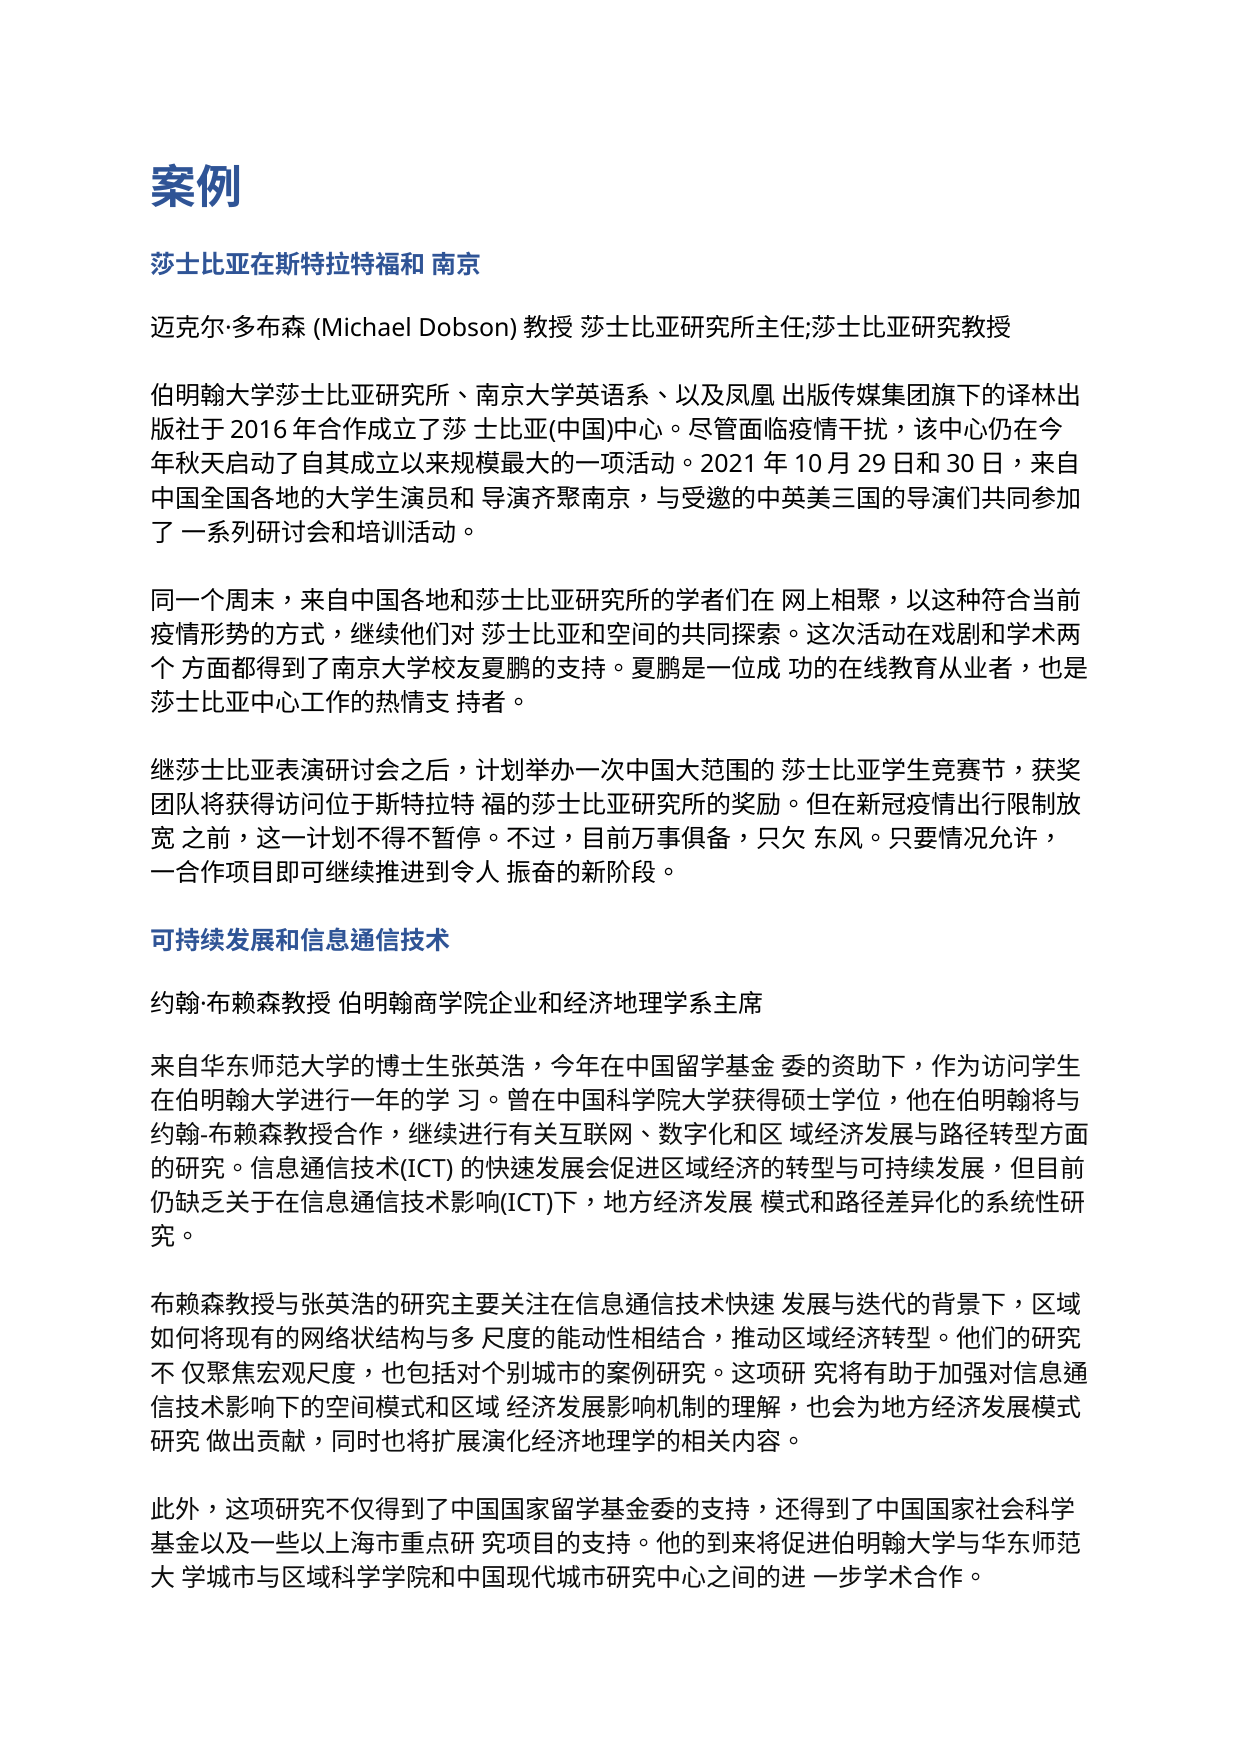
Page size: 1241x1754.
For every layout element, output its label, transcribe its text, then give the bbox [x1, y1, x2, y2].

text 迈克尔·多布森 (Michael Dobson) 教授 莎士比亚研究所主任;莎士比亚研究教授 [150, 310, 1090, 344]
text 同一个周末，来自中国各地和莎士比亚研究所的学者们在 网上相聚，以这种符合当前疫情形势的方式，继续他们对 莎士比亚和空间的共同探索。这次活动在戏剧和学术两个 方面都得到了南京大学校友夏鹏的支持。夏鹏是一位成 功的在线教育从业者，也是莎士比亚中心工作的热情支 持者。 [150, 582, 1090, 719]
text 此外，这项研究不仅得到了中国国家留学基金委的支持，还得到了中国国家社会科学基金以及一些以上海市重点研 究项目的支持。他的到来将促进伯明翰大学与华东师范大 学城市与区域科学学院和中国现代城市研究中心之间的进 一步学术合作。 [150, 1491, 1090, 1594]
text 可持续发展和信息通信技术 [150, 923, 1090, 957]
text 约翰·布赖森教授 伯明翰商学院企业和经济地理学系主席 [150, 986, 1090, 1020]
text 布赖森教授与张英浩的研究主要关注在信息通信技术快速 发展与迭代的背景下，区域如何将现有的网络状结构与多 尺度的能动性相结合，推动区域经济转型。他们的研究不 仅聚焦宏观尺度，也包括对个别城市的案例研究。这项研 究将有助于加强对信息通信技术影响下的空间模式和区域 经济发展影响机制的理解，也会为地方经济发展模式研究 做出贡献，同时也将扩展演化经济地理学的相关内容。 [150, 1287, 1090, 1457]
subtitle 案例 [150, 154, 1090, 217]
text 莎士比亚在斯特拉特福和 南京 [150, 247, 1090, 281]
text 继莎士比亚表演研讨会之后，计划举办一次中国大范围的 莎士比亚学生竞赛节，获奖团队将获得访问位于斯特拉特 福的莎士比亚研究所的奖励。但在新冠疫情出行限制放宽 之前，这一计划不得不暂停。不过，目前万事俱备，只欠 东风。只要情况允许， 一合作项目即可继续推进到令人 振奋的新阶段。 [150, 753, 1090, 889]
text 来自华东师范大学的博士生张英浩，今年在中国留学基金 委的资助下，作为访问学生在伯明翰大学进行一年的学 习。曾在中国科学院大学获得硕士学位，他在伯明翰将与 约翰-布赖森教授合作，继续进行有关互联网、数字化和区 域经济发展与路径转型方面的研究。信息通信技术(ICT) 的快速发展会促进区域经济的转型与可持续发展，但目前 仍缺乏关于在信息通信技术影响(ICT)下，地方经济发展 模式和路径差异化的系统性研究。 [150, 1049, 1090, 1253]
text 伯明翰大学莎士比亚研究所、南京大学英语系、以及凤凰 出版传媒集团旗下的译林出版社于2016年合作成立了莎 士比亚(中国)中心。尽管面临疫情干扰，该中心仍在今 年秋天启动了自其成立以来规模最大的一项活动。2021 年10月29日和30日，来自中国全国各地的大学生演员和 导演齐聚南京，与受邀的中英美三国的导演们共同参加了 一系列研讨会和培训活动。 [150, 378, 1090, 548]
